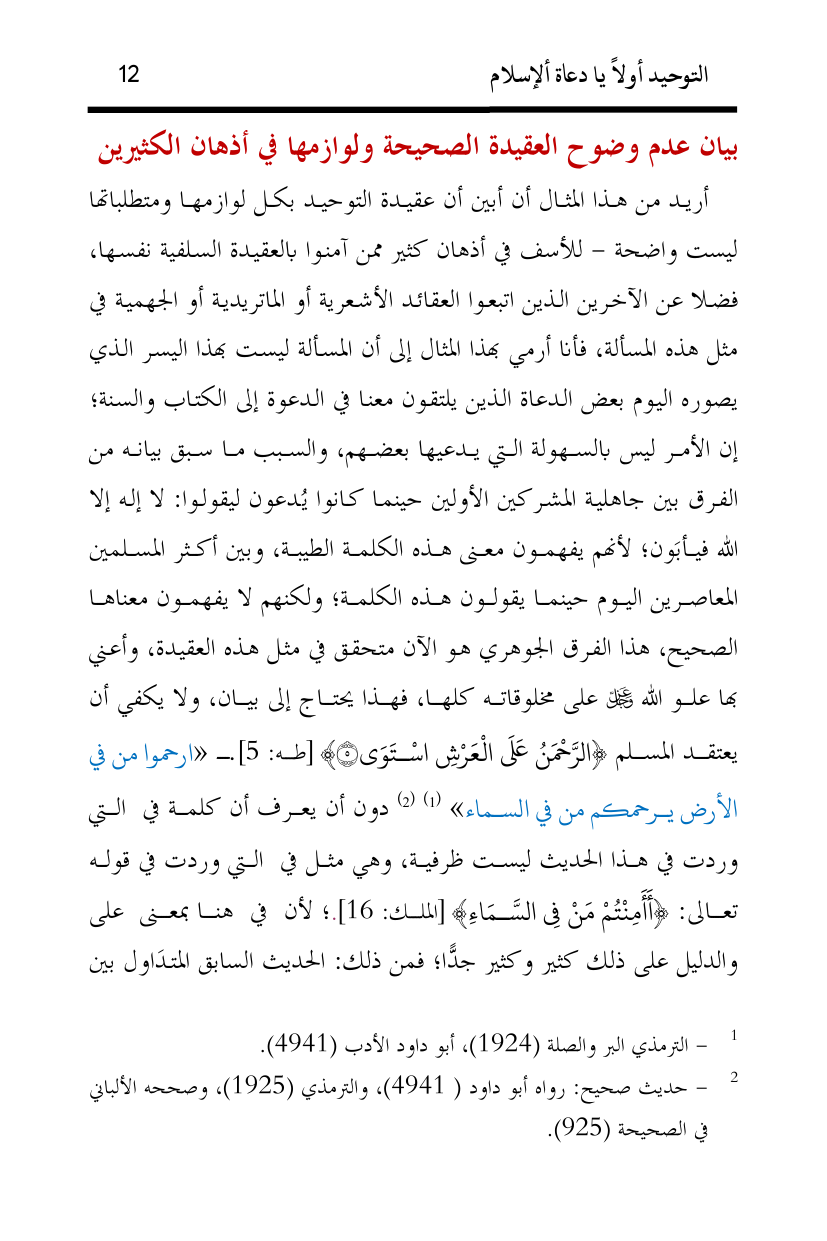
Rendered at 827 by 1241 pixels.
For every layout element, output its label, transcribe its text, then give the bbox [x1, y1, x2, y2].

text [89, 176, 738, 987]
text بيان عدم وضوح العقيدة الصحيحة ولوازمها في أذهان الكثيرين [89, 119, 738, 176]
